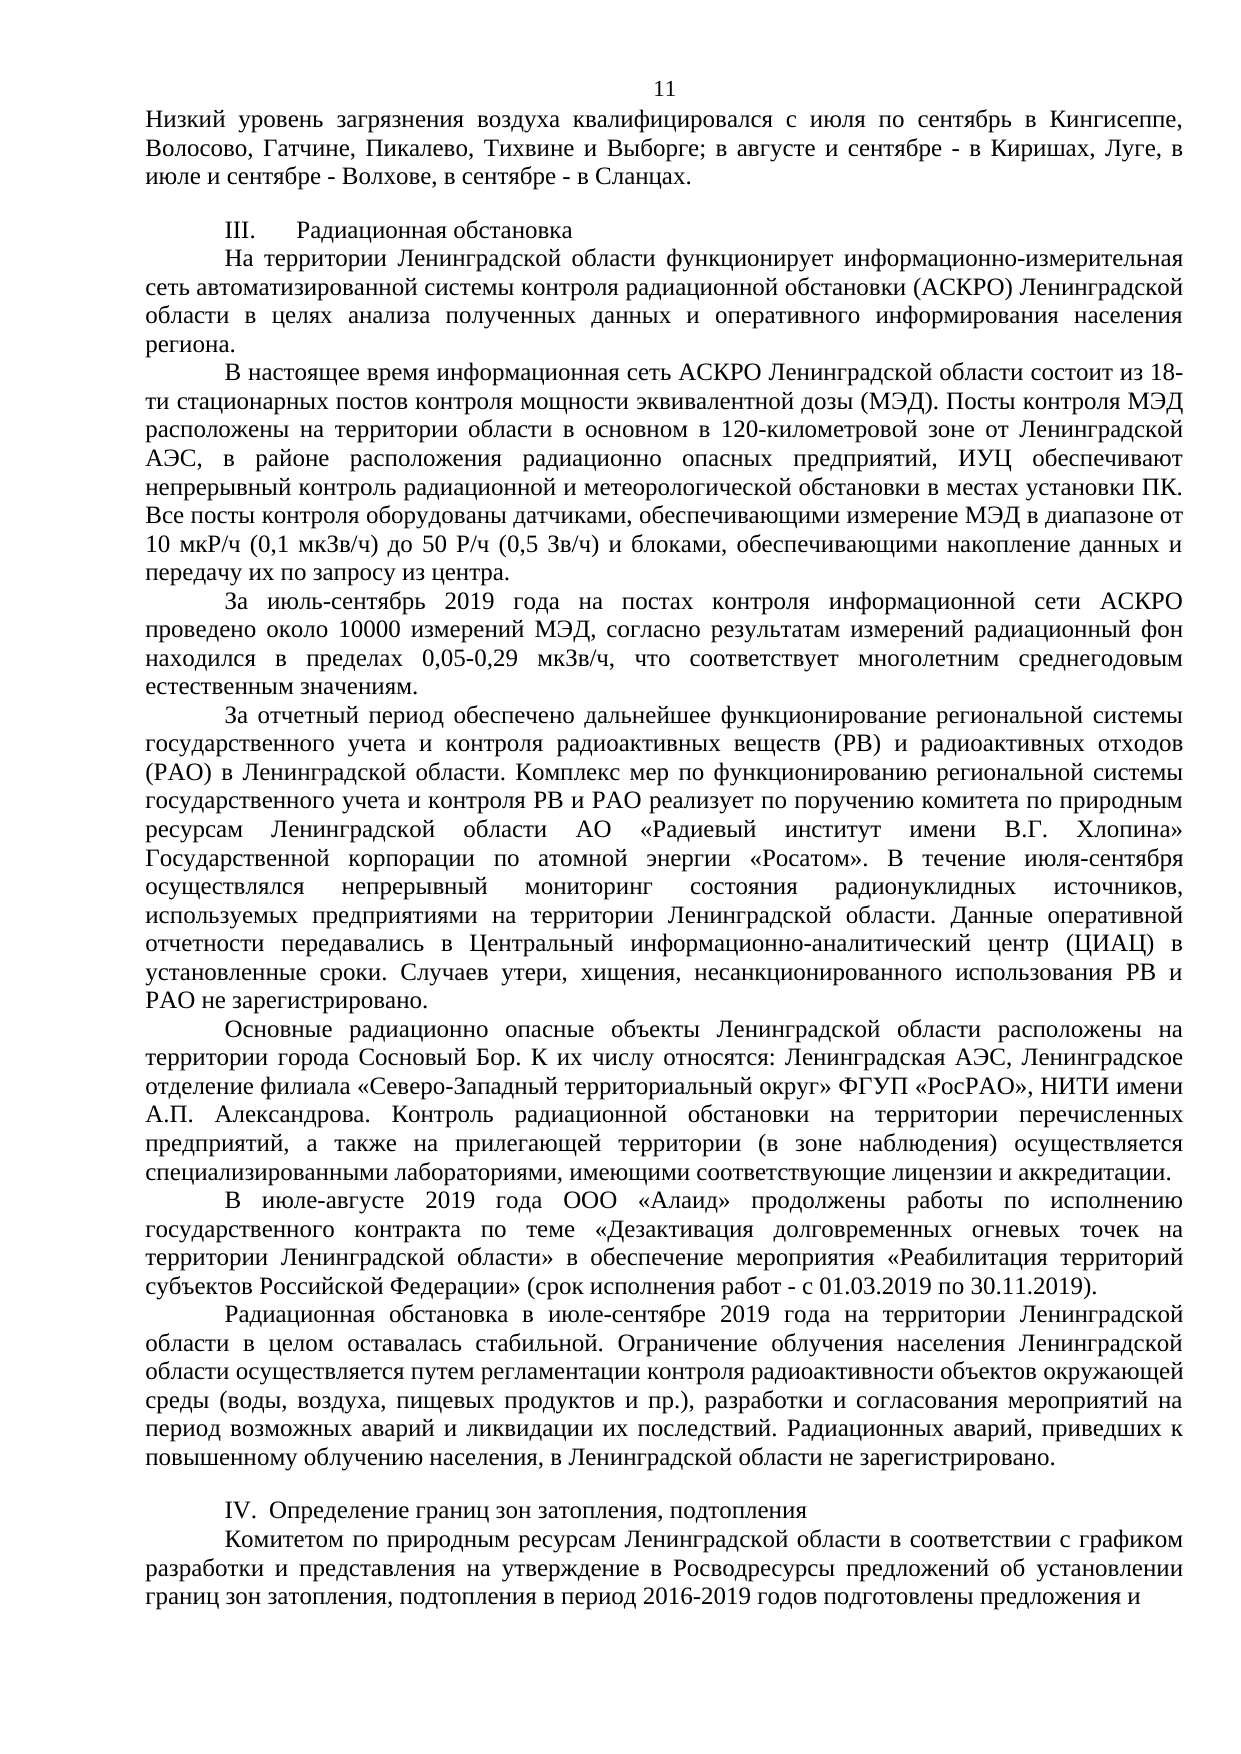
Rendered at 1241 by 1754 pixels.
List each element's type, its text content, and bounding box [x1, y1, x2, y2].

list Определение границ зон затопления, подтопления [145, 1496, 1184, 1525]
text За отчетный период обеспечено дальнейшее функционирование региональной системы государственного учета и контроля радиоактивных веществ (РВ) и радиоактивных отходов (РАО) в Ленинградской области. Комплекс мер по функционированию региональной системы государственного учета и контроля РВ и РАО реализует по поручению комитета по природным ресурсам Ленинградской области АО «Радиевый институт имени В.Г. Хлопина» Государственной корпорации по атомной энергии «Росатом». В течение июля-сентября осуществлялся непрерывный мониторинг состояния радионуклидных источников, используемых предприятиями на территории Ленинградской области. Данные оперативной отчетности передавались в Центральный информационно-аналитический центр (ЦИАЦ) в установленные сроки. Случаев утери, хищения, несанкционированного использования РВ и РАО не зарегистрировано. [145, 701, 1184, 1014]
text В июле-августе 2019 года ООО «Алаид» продолжены работы по исполнению государственного контракта по теме «Дезактивация долговременных огневых точек на территории Ленинградской области» в обеспечение мероприятия «Реабилитация территорий субъектов Российской Федерации» (срок исполнения работ - с 01.03.2019 по 30.11.2019). [145, 1186, 1184, 1300]
text Низкий уровень загрязнения воздуха квалифицировался с июля по сентябрь в Кингисеппе, Волосово, Гатчине, Пикалево, Тихвине и Выборге; в августе и сентябре - в Киришах, Луге, в июле и сентябре - Волхове, в сентябре - в Сланцах. [145, 105, 1184, 190]
text 11 [145, 73, 1184, 102]
text Основные радиационно опасные объекты Ленинградской области расположены на территории города Сосновый Бор. К их числу относятся: Ленинградская АЭС, Ленинградское отделение филиала «Северо-Западный территориальный округ» ФГУП «РосРАО», НИТИ имени А.П. Александрова. Контроль радиационной обстановки на территории перечисленных предприятий, а также на прилегающей территории (в зоне наблюдения) осуществляется специализированными лабораториями, имеющими соответствующие лицензии и аккредитации. [145, 1014, 1184, 1186]
text Радиационная обстановка в июле-сентябре 2019 года на территории Ленинградской области в целом оставалась стабильной. Ограничение облучения населения Ленинградской области осуществляется путем регламентации контроля радиоактивности объектов окружающей среды (воды, воздуха, пищевых продуктов и пр.), разработки и согласования мероприятий на период возможных аварий и ликвидации их последствий. Радиационных аварий, приведших к повышенному облучению населения, в Ленинградской области не зарегистрировано. [145, 1300, 1184, 1471]
text На территории Ленинградской области функционирует информационно-измерительная сеть автоматизированной системы контроля радиационной обстановки (АСКРО) Ленинградской области в целях анализа полученных данных и оперативного информирования населения региона. [145, 244, 1184, 358]
text За июль-сентябрь 2019 года на постах контроля информационной сети АСКРО проведено около 10000 измерений МЭД, согласно результатам измерений радиационный фон находился в пределах 0,05-0,29 мкЗв/ч, что соответствует многолетним среднегодовым естественным значениям. [145, 586, 1184, 701]
text В настоящее время информационная сеть АСКРО Ленинградской области состоит из 18- ти стационарных постов контроля мощности эквивалентной дозы (МЭД). Посты контроля МЭД расположены на территории области в основном в 120-километровой зоне от Ленинградской АЭС, в районе расположения радиационно опасных предприятий, ИУЦ обеспечивают непрерывный контроль радиационной и метеорологической обстановки в местах установки ПК. Все посты контроля оборудованы датчиками, обеспечивающими измерение МЭД в диапазоне от 10 мкР/ч (0,1 мкЗв/ч) до 50 Р/ч (0,5 Зв/ч) и блоками, обеспечивающими накопление данных и передачу их по запросу из центра. [145, 358, 1184, 586]
list Радиационная обстановка [145, 215, 1184, 244]
text Комитетом по природным ресурсам Ленинградской области в соответствии с графиком разработки и представления на утверждение в Росводресурсы предложений об установлении границ зон затопления, подтопления в период 2016-2019 годов подготовлены предложения и [145, 1525, 1184, 1610]
